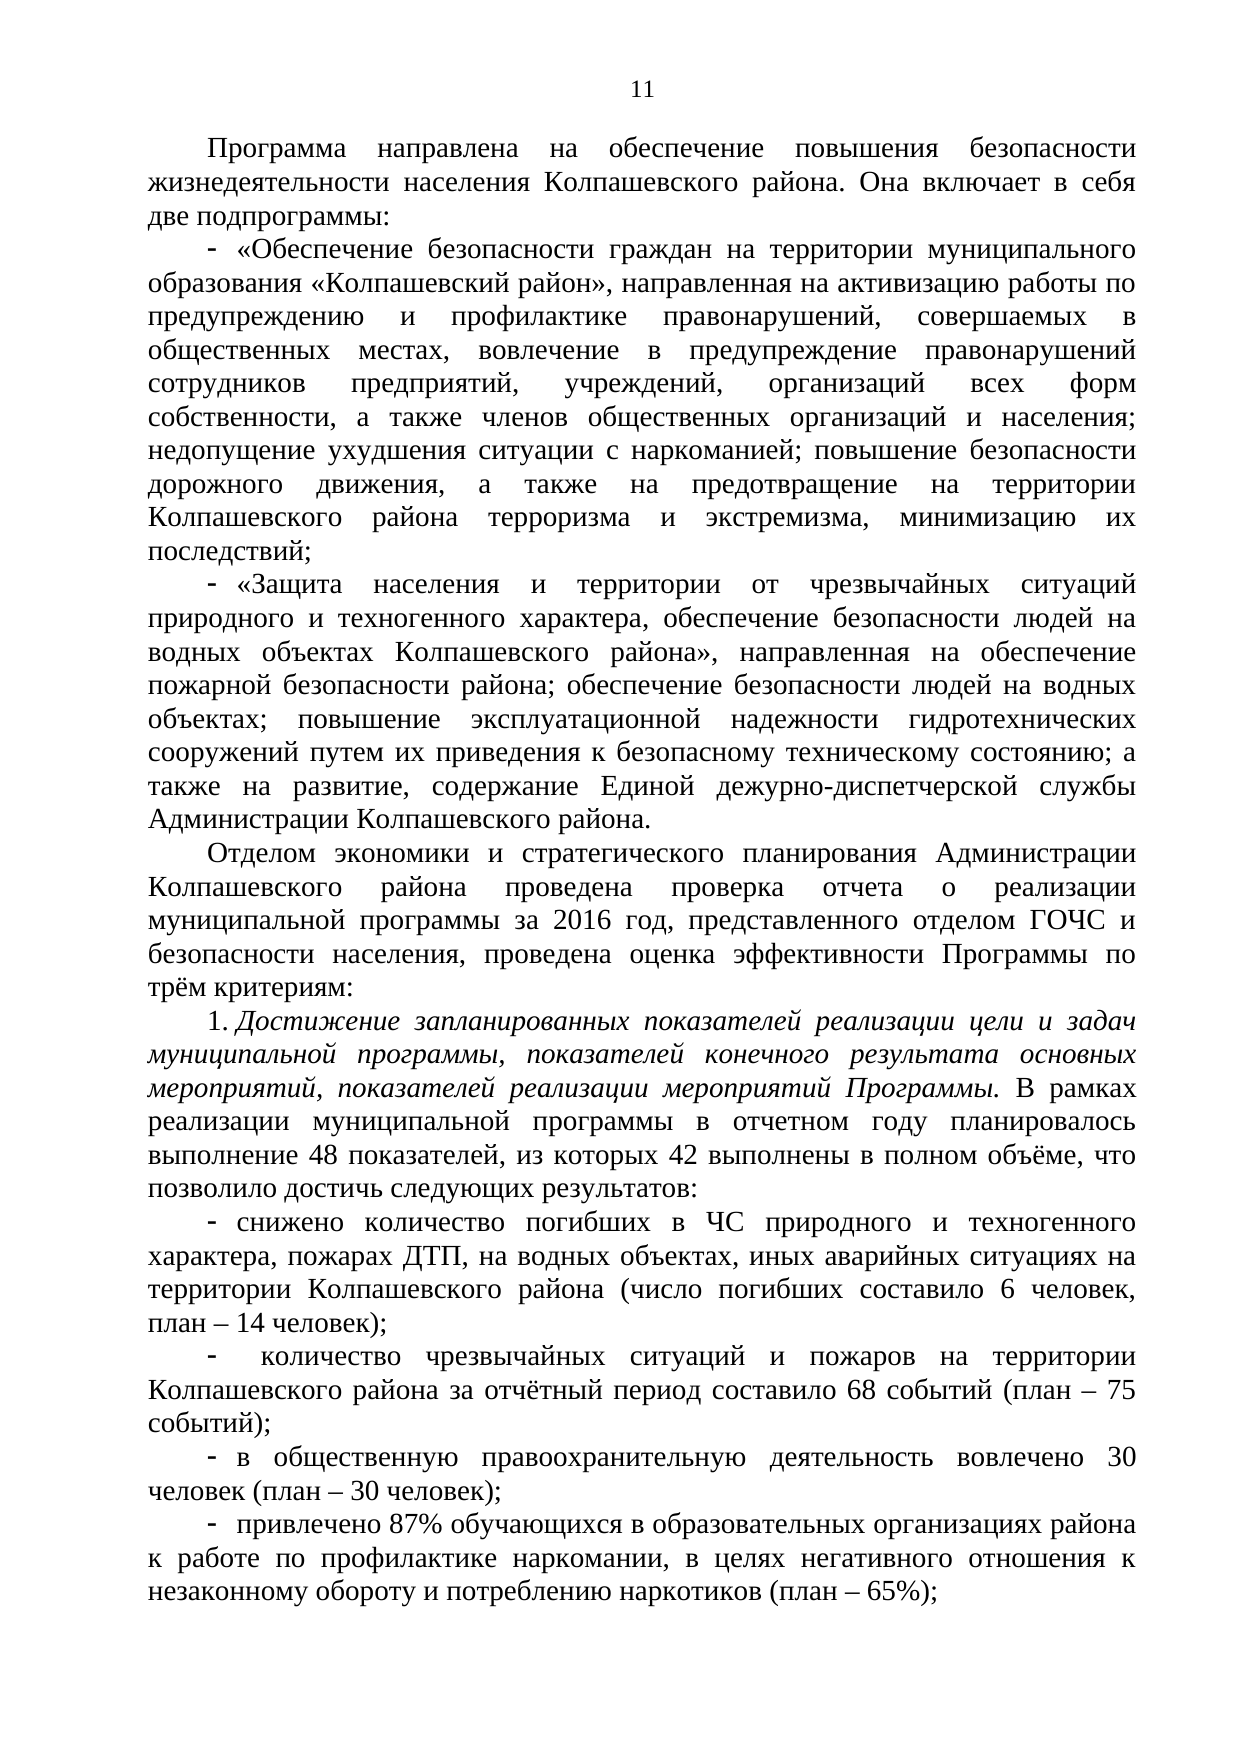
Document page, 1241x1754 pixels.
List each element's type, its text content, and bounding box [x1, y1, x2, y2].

list Достижение запланированных показателей реализации цели и задач муниципальной программы, показателей конечного результата основных мероприятий, показателей реализации мероприятий Программы. В рамках реализации муниципальной программы в отчетном году планировалось выполнение 48 показателей, из которых 42 выполнены в полном объёме, что позволило достичь следующих результатов: [148, 1003, 1137, 1204]
list «Защита населения и территории от чрезвычайных ситуаций природного и техногенного характера, обеспечение безопасности людей на водных объектах Колпашевского района», направленная на обеспечение пожарной безопасности района; обеспечение безопасности людей на водных объектах; повышение эксплуатационной надежности гидротехнических сооружений путем их приведения к безопасному техническому состоянию; а также на развитие, содержание Единой дежурно-диспетчерской службы Администрации Колпашевского района. [148, 567, 1137, 835]
text Программа направлена на обеспечение повышения безопасности жизнедеятельности населения Колпашевского района. Она включает в себя две подпрограммы: [148, 131, 1137, 231]
list в общественную правоохранительную деятельность вовлечено 30 человек (план – 30 человек); [148, 1439, 1137, 1506]
text Отделом экономики и стратегического планирования Администрации Колпашевского района проведена проверка отчета о реализации муниципальной программы за 2016 год, представленного отделом ГОЧС и безопасности населения, проведена оценка эффективности Программы по трём критериям: [148, 835, 1137, 1003]
list «Обеспечение безопасности граждан на территории муниципального образования «Колпашевский район», направленная на активизацию работы по предупреждению и профилактике правонарушений, совершаемых в общественных местах, вовлечение в предупреждение правонарушений сотрудников предприятий, учреждений, организаций всех форм собственности, а также членов общественных организаций и населения; недопущение ухудшения ситуации с наркоманией; повышение безопасности дорожного движения, а также на предотвращение на территории Колпашевского района терроризма и экстремизма, минимизацию их последствий; [148, 231, 1137, 567]
list снижено количество погибших в ЧС природного и техногенного характера, пожарах ДТП, на водных объектах, иных аварийных ситуациях на территории Колпашевского района (число погибших составило 6 человек, план – 14 человек); [148, 1204, 1137, 1338]
list привлечено 87% обучающихся в образовательных организациях района к работе по профилактике наркомании, в целях негативного отношения к незаконному обороту и потреблению наркотиков (план – 65%); [148, 1506, 1137, 1607]
list количество чрезвычайных ситуаций и пожаров на территории Колпашевского района за отчётный период составило 68 событий (план – 75 событий); [148, 1338, 1137, 1439]
